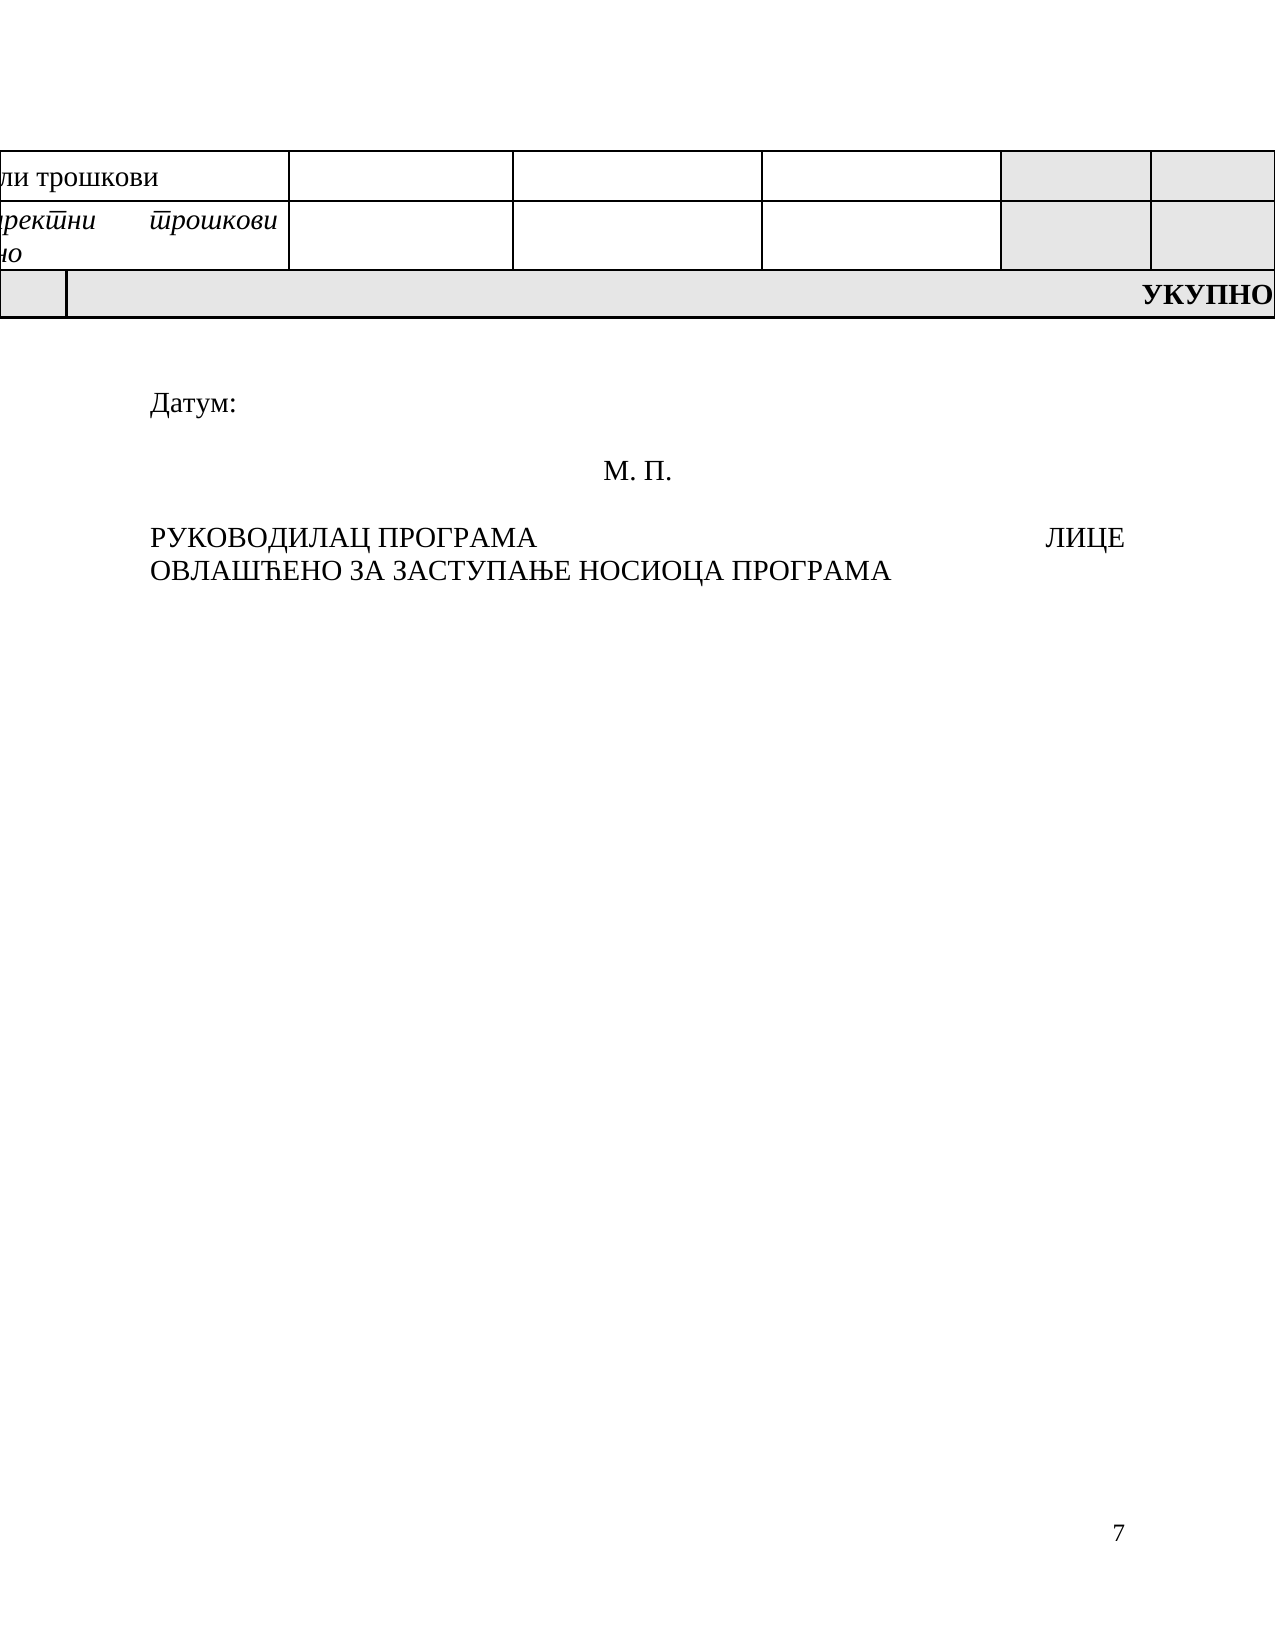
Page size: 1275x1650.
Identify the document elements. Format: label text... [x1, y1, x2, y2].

table_cell [290, 152, 512, 200]
table_cell [1152, 152, 1274, 200]
table_cell [763, 152, 1000, 200]
table_cell [514, 152, 761, 200]
table_cell Остали трошкови [1, 152, 288, 200]
table_cell [514, 202, 761, 269]
text М. П. [150, 453, 1125, 486]
table_cell [1152, 202, 1274, 269]
text Датум: [150, 386, 1125, 419]
table_cell [1002, 152, 1150, 200]
table_cell [1002, 202, 1150, 269]
table_cell Индиректни трошкови укупно [1, 202, 288, 269]
table_cell УКУПНО: [68, 271, 1274, 316]
text РУКОВОДИЛАЦ ПРОГРАМА ЛИЦЕ ОВЛАШЋЕНО ЗА ЗАСТУПАЊЕ НОСИОЦА ПРОГРАМA [150, 520, 1125, 587]
table_cell [290, 202, 512, 269]
table_cell [763, 202, 1000, 269]
table_cell [1, 271, 65, 316]
